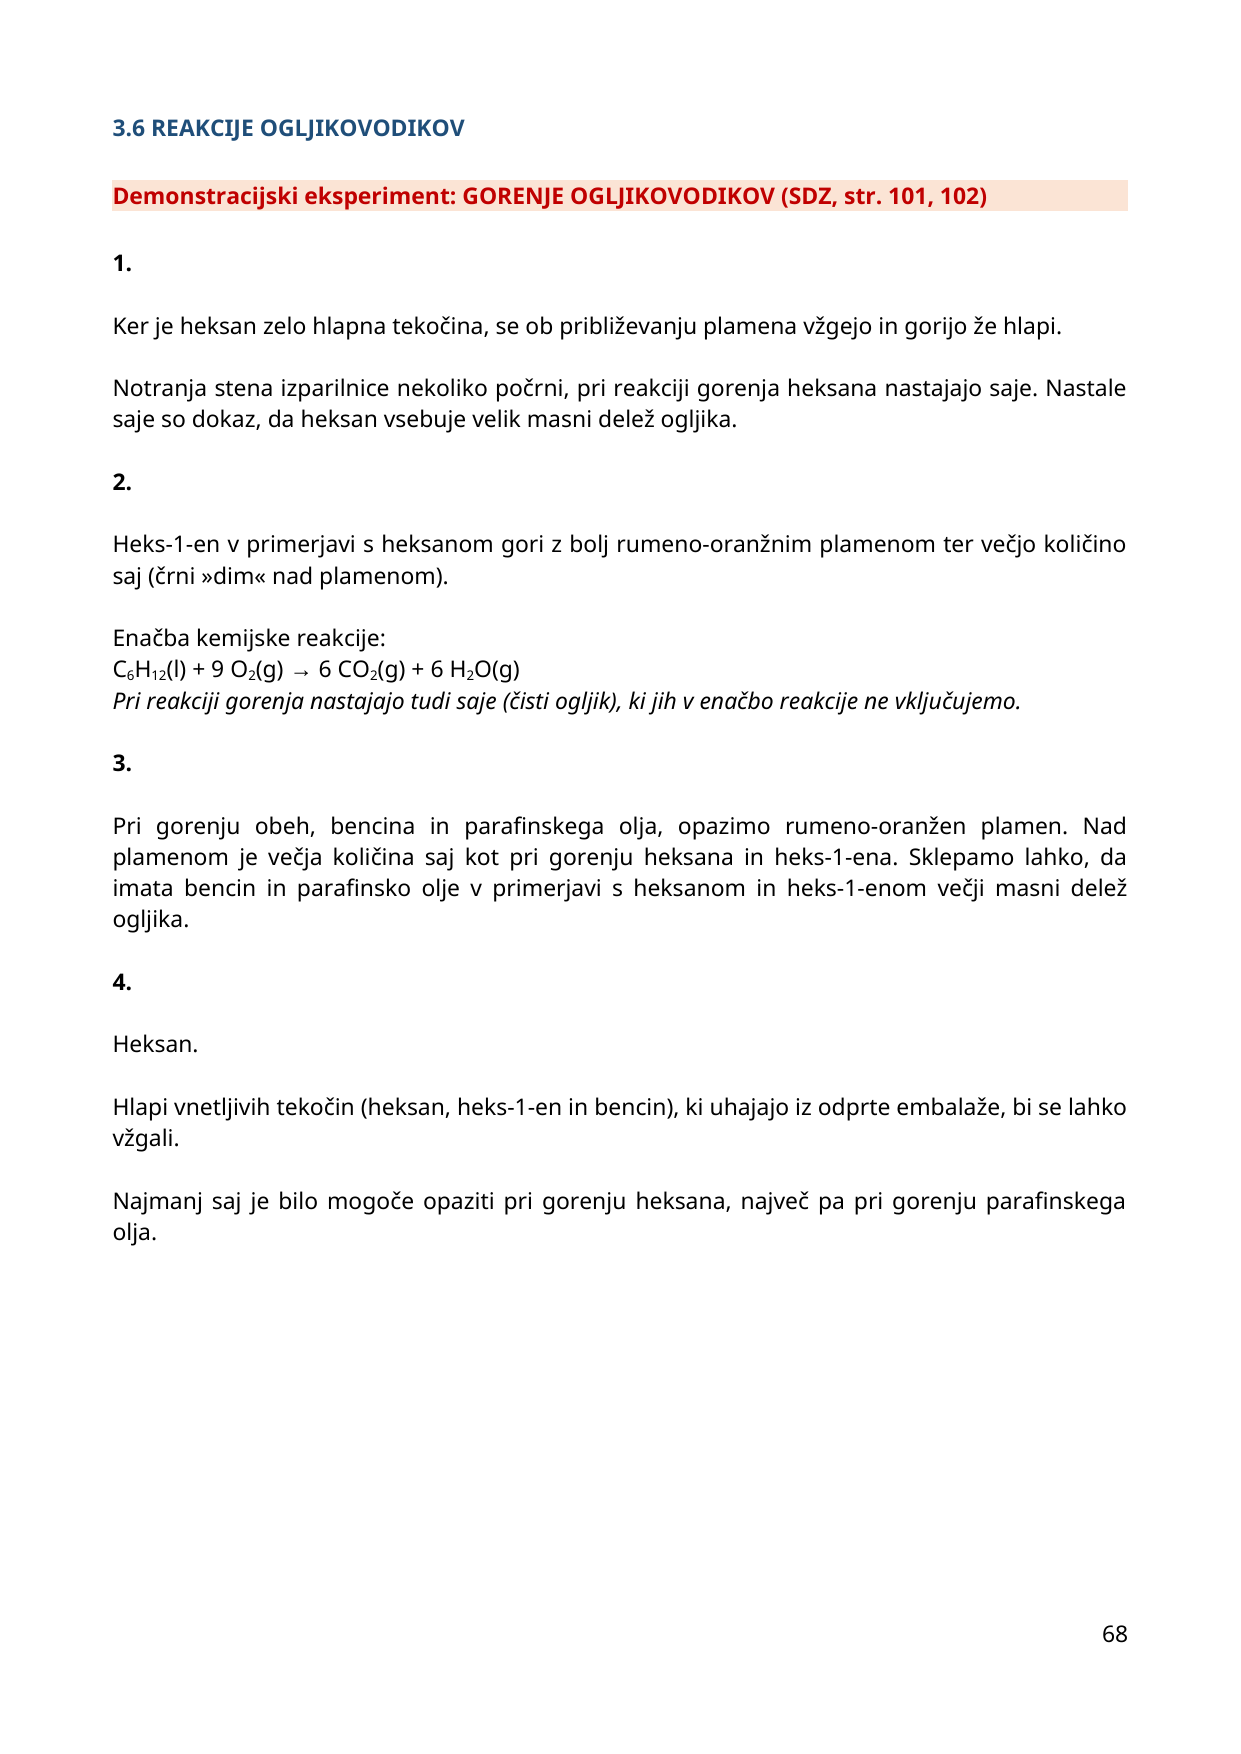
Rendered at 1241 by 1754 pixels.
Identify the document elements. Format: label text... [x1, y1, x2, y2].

text 2. [112, 466, 1128, 497]
text 3. [112, 747, 1128, 778]
text C6H12(l) + 9 O2(g) → 6 CO2(g) + 6 H2O(g) [112, 653, 1128, 685]
text Pri reakciji gorenja nastajajo tudi saje (čisti ogljik), ki jih v enačbo reakcije ne vključujemo. [112, 685, 1128, 716]
text Enačba kemijske reakcije: [112, 622, 1128, 653]
text 1. [112, 247, 1128, 278]
text 3.6 REAKCIJE OGLJIKOVODIKOV [112, 112, 1128, 143]
text 4. [112, 966, 1128, 997]
text Heks-1-en v primerjavi s heksanom gori z bolj rumeno-oranžnim plamenom ter večjo količino saj (črni »dim« nad plamenom). [112, 528, 1128, 591]
text Najmanj saj je bilo mogoče opaziti pri gorenju heksana, največ pa pri gorenju parafinskega olja. [112, 1185, 1128, 1247]
text Heksan. [112, 1028, 1128, 1060]
text Demonstracijski eksperiment: GORENJE OGLJIKOVODIKOV (SDZ, str. 101, 102) [112, 180, 1128, 211]
text Pri gorenju obeh, bencina in parafinskega olja, opazimo rumeno-oranžen plamen. Nad plamenom je večja količina saj kot pri gorenju heksana in heks-1-ena. Sklepamo lahko, da imata bencin in parafinsko olje v primerjavi s heksanom in heks-1-enom večji masni delež ogljika. [112, 810, 1128, 935]
text Ker je heksan zelo hlapna tekočina, se ob približevanju plamena vžgejo in gorijo že hlapi. [112, 310, 1128, 341]
text Notranja stena izparilnice nekoliko počrni, pri reakciji gorenja heksana nastajajo saje. Nastale saje so dokaz, da heksan vsebuje velik masni delež ogljika. [112, 372, 1128, 435]
text Hlapi vnetljivih tekočin (heksan, heks-1-en in bencin), ki uhajajo iz odprte embalaže, bi se lahko vžgali. [112, 1091, 1128, 1153]
